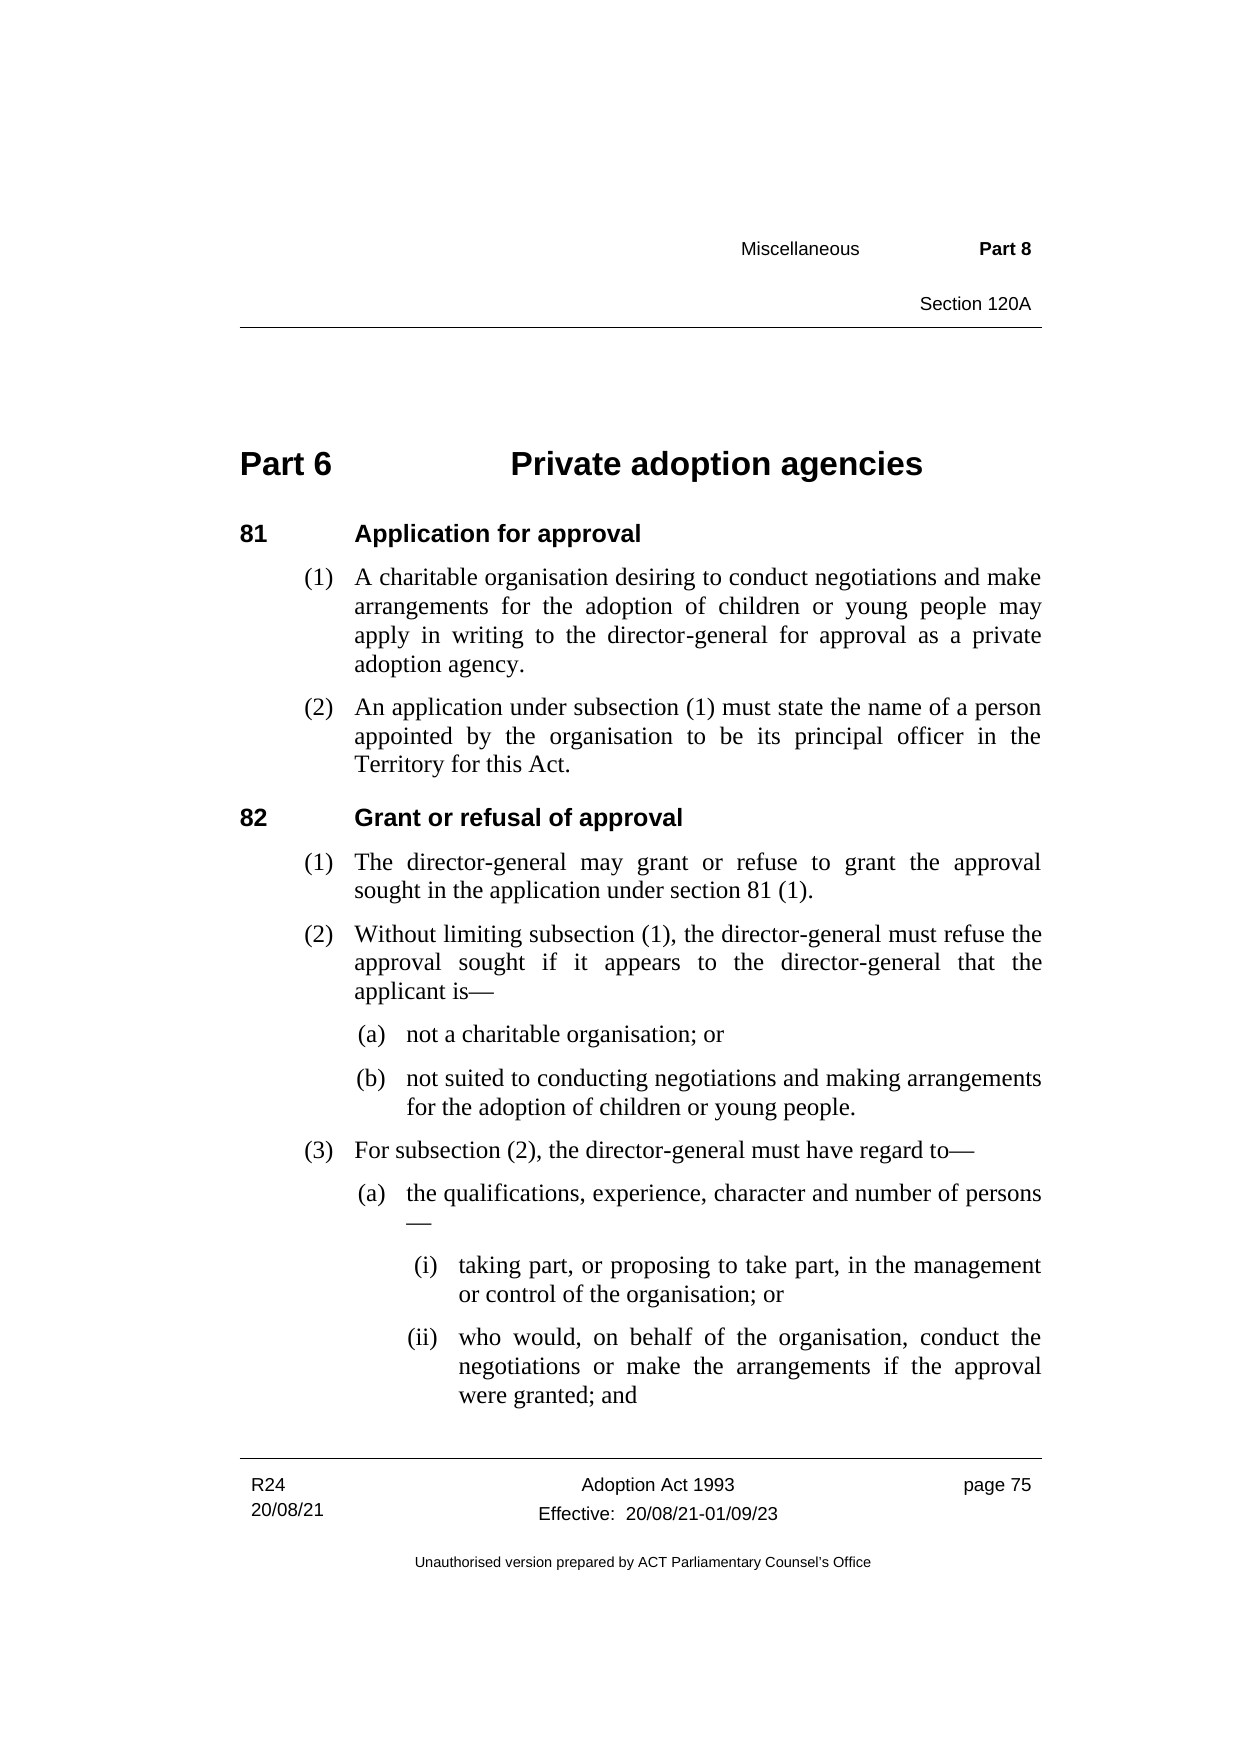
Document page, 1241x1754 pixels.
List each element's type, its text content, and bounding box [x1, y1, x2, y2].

text (2) An application under subsection (1) must state the name of a person appointed by the organisation to be its principal officer in the Territory for this Act. [239, 692, 1042, 778]
text (2) Without limiting subsection (1), the director-general must refuse the approval sought if it appears to the director-general that the applicant is— [239, 919, 1042, 1005]
text (1) A charitable organisation desiring to conduct negotiations and make arrangements for the adoption of children or young people may apply in writing to the director-general for approval as a private adoption agency. [239, 562, 1042, 677]
text Part 6 Private adoption agencies [239, 444, 1042, 482]
text 81 Application for approval [239, 519, 1042, 548]
text 82 Grant or refusal of approval [239, 803, 1042, 832]
text (1) The director-general may grant or refuse to grant the approval sought in the application under section 81 (1). [239, 847, 1042, 904]
text (i) taking part, or proposing to take part, in the management or control of the organisation; or [239, 1250, 1042, 1308]
text (a) not a charitable organisation; or [239, 1019, 1042, 1048]
text (a) the qualifications, experience, character and number of persons— [239, 1178, 1042, 1236]
text (b) not suited to conducting negotiations and making arrangements for the adoption of children or young people. [239, 1063, 1042, 1120]
text (3) For subsection (2), the director-general must have regard to— [239, 1135, 1042, 1164]
text (ii) who would, on behalf of the organisation, conduct the negotiations or make the arrangements if the approval were granted; and [239, 1322, 1042, 1409]
